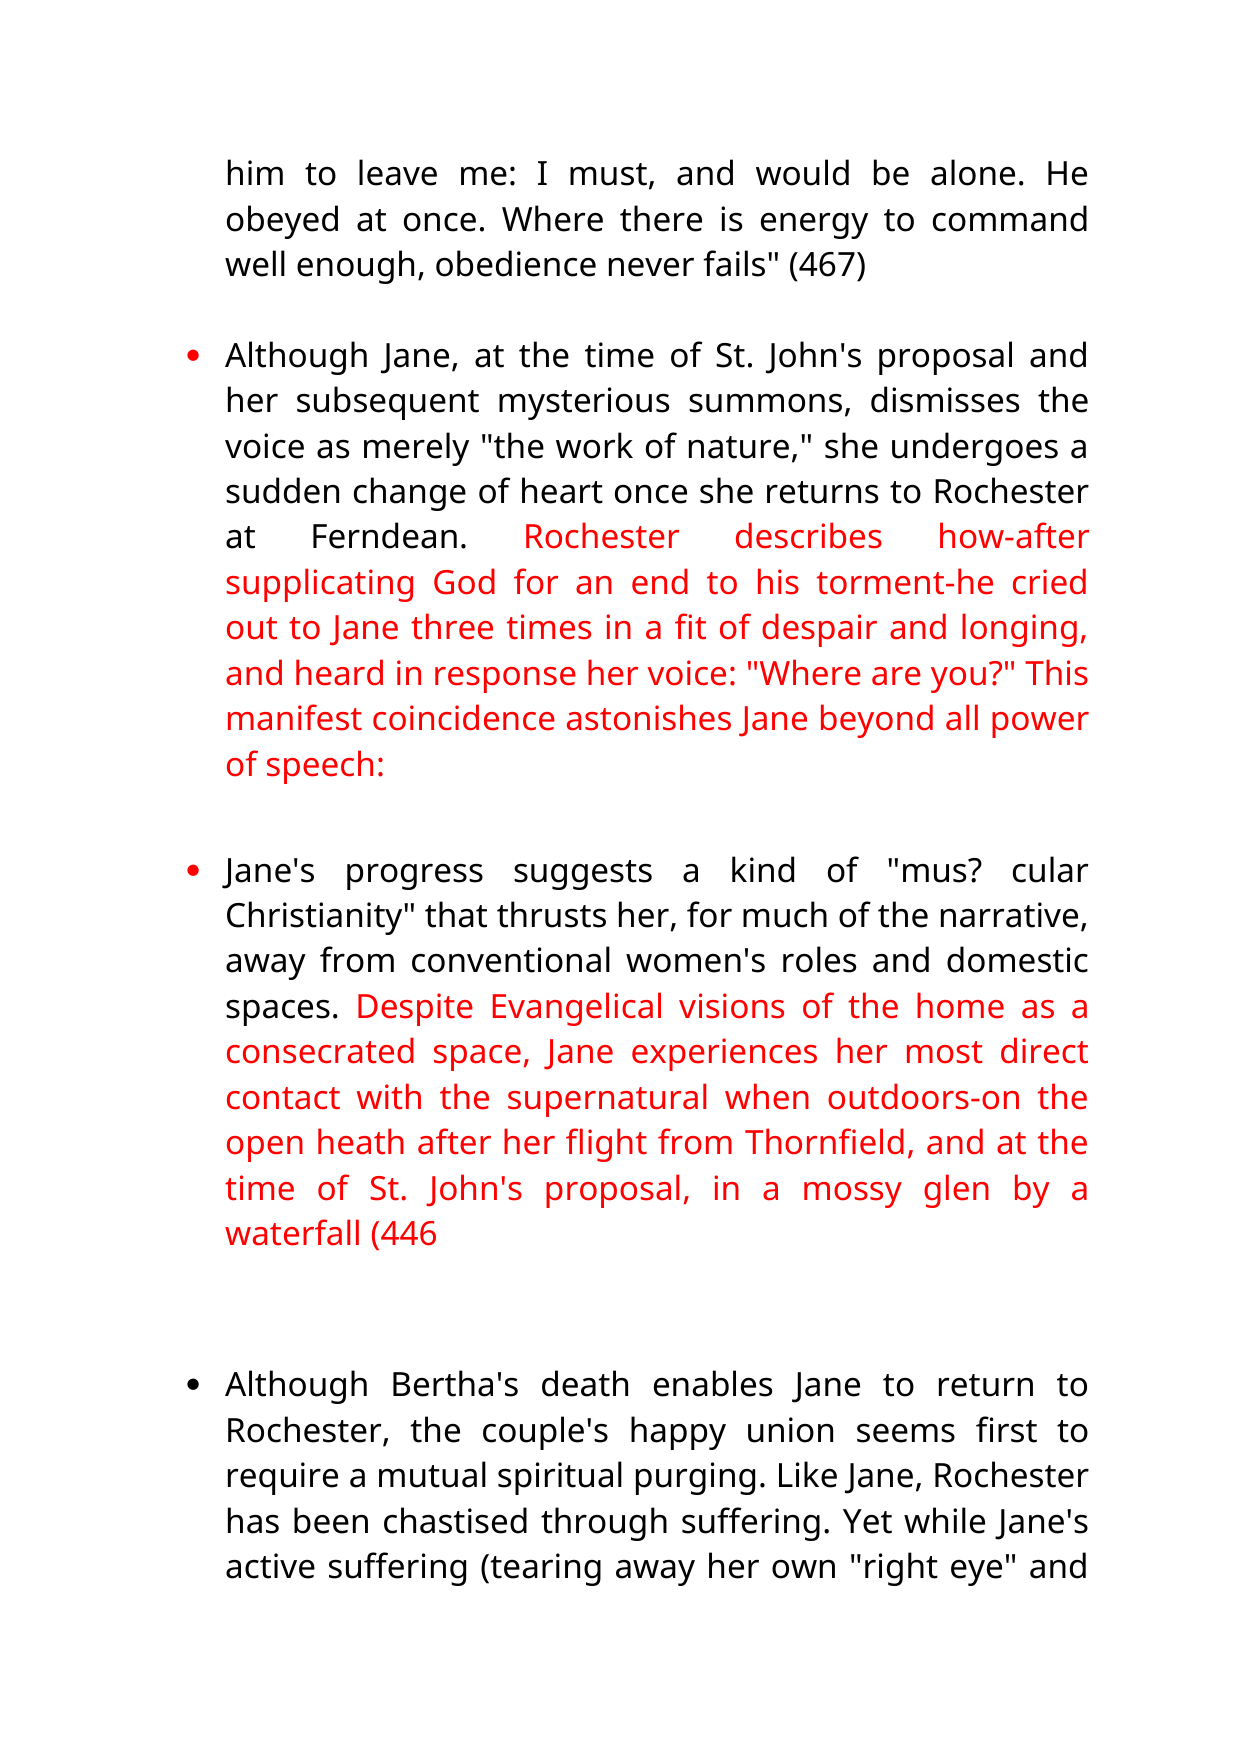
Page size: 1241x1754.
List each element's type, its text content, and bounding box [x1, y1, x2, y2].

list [187, 1361, 1090, 1588]
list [187, 150, 1090, 286]
list Although Jane, at the time of St. John's proposal and her subsequent mysterious summons, dismisses the voice as merely "the work of nature," she undergoes a sudden change of heart once she returns to Rochester at Ferndean. Rochester describes how-after supplicating God for an end to his torment-he cried out to Jane three times in a fit of despair and longing, and heard in response her voice: "Where are you?" This manifest coincidence astonishes Jane beyond all power of speech: [187, 332, 1090, 786]
list Jane's progress suggests a kind of "mus? cular Christianity" that thrusts her, for much of the narrative, away from conventional women's roles and domestic spaces. Despite Evangelical visions of the home as a consecrated space, Jane experiences her most direct contact with the supernatural when outdoors-on the open heath after her flight from Thornfield, and at the time of St. John's proposal, in a mossy glen by a waterfall (446 [187, 846, 1090, 1255]
